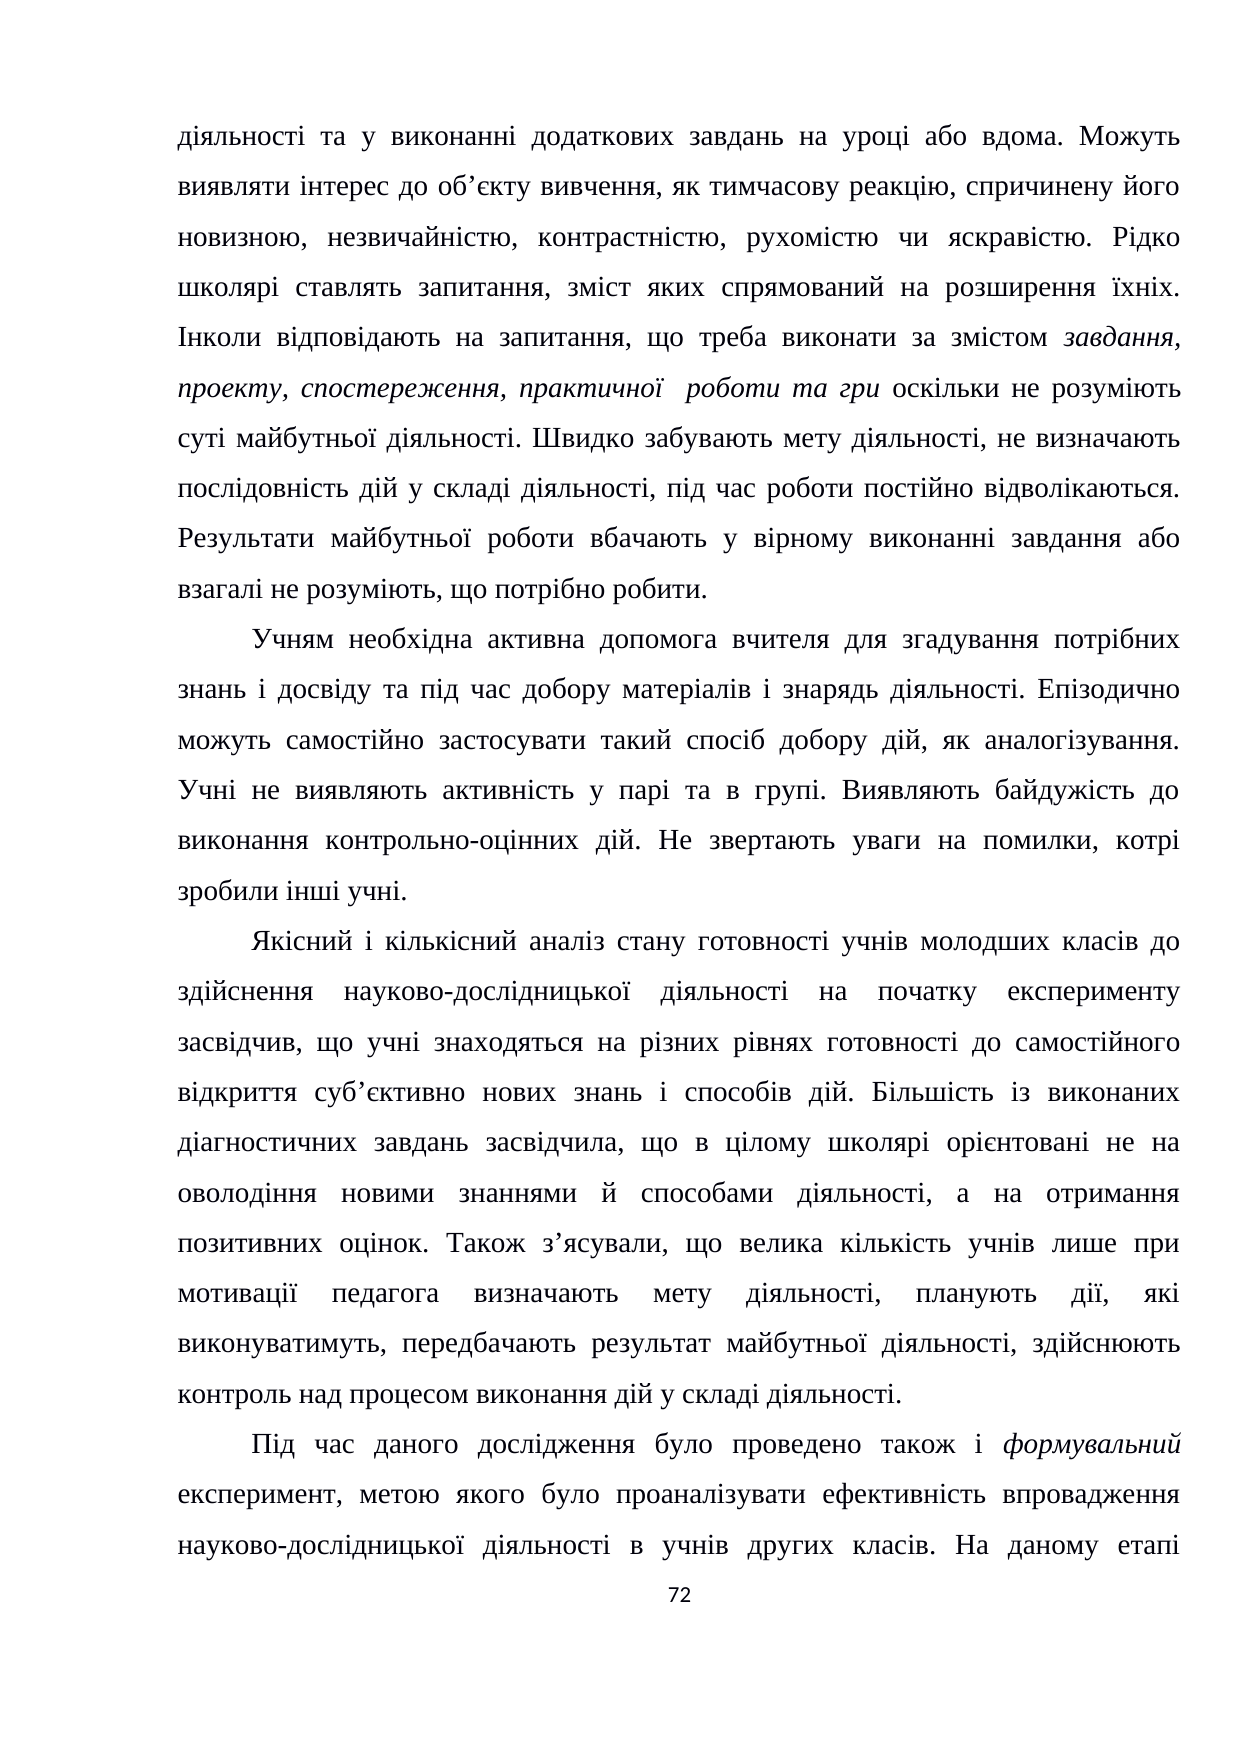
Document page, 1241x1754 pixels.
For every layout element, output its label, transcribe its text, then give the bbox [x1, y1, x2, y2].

text Учням необхідна активна допомога вчителя для згадування потрібних знань і досвіду та під час добору матеріалів і знарядь діяльності. Епізодично можуть самостійно застосувати такий спосіб добору дій, як аналогізування. Учні не виявляють активність у парі та в групі. Виявляють байдужість до виконання контрольно-оцінних дій. Не звертають уваги на помилки, котрі зробили інші учні. [177, 621, 1181, 906]
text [177, 1426, 1181, 1560]
text Якісний і кількісний аналіз стану готовності учнів молодших класів до здійснення науково-дослідницької діяльності на початку експерименту засвідчив, що учні знаходяться на різних рівнях готовності до самостійного відкриття суб’єктивно нових знань і способів дій. Більшість із виконаних діагностичних завдань засвідчила, що в цілому школярі орієнтовані не на оволодіння новими знаннями й способами діяльності, а на отримання позитивних оцінок. Також з’ясували, що велика кількість учнів лише при мотивації педагога визначають мету діяльності, планують дії, які виконуватимуть, передбачають результат майбутньої діяльності, здійснюють контроль над процесом виконання дій у складі діяльності. [177, 923, 1181, 1409]
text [177, 118, 1181, 604]
